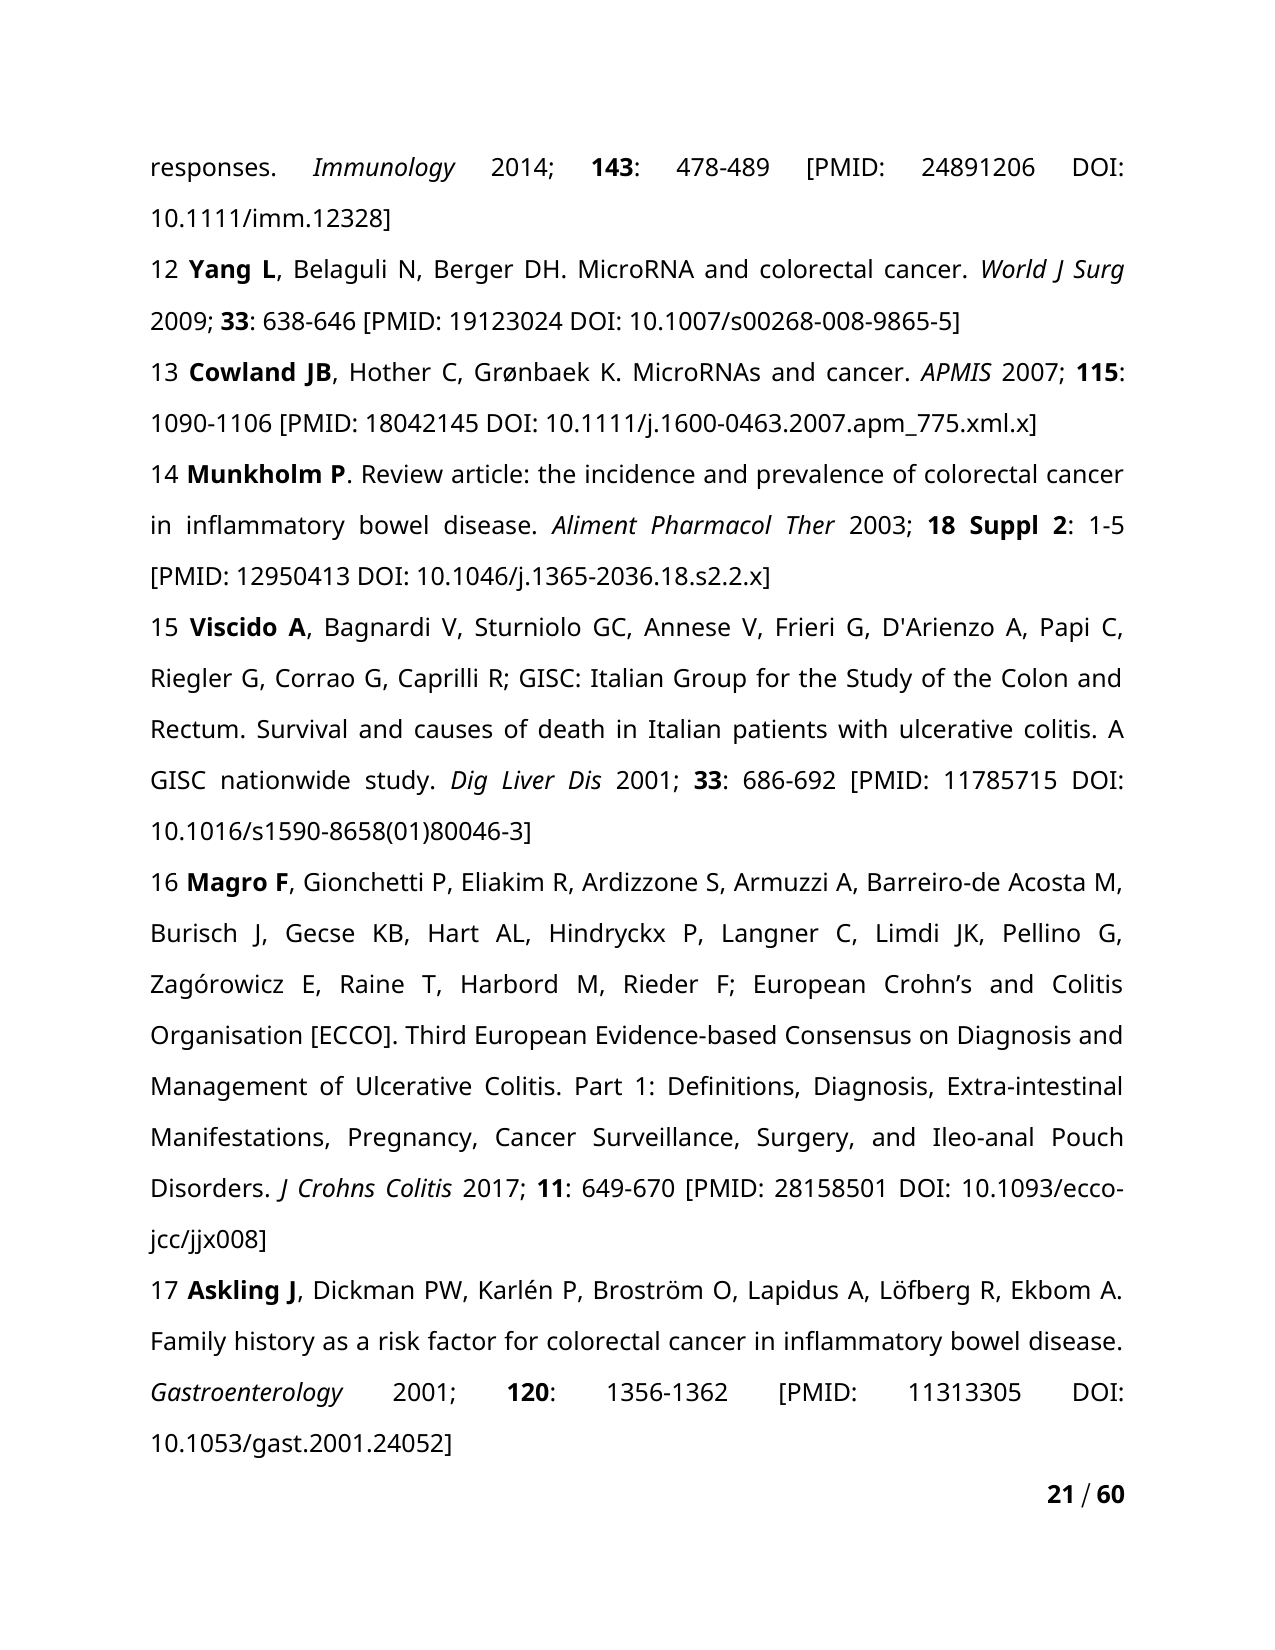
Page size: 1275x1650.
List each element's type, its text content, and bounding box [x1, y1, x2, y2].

text 17 Askling J, Dickman PW, Karlén P, Broström O, Lapidus A, Löfberg R, Ekbom A. Family history as a risk factor for colorectal cancer in inflammatory bowel disease. Gastroenterology 2001; 120: 1356-1362 [PMID: 11313305 DOI: 10.1053/gast.2001.24052] [150, 1273, 1125, 1460]
text 15 Viscido A, Bagnardi V, Sturniolo GC, Annese V, Frieri G, D'Arienzo A, Papi C, Riegler G, Corrao G, Caprilli R; GISC: Italian Group for the Study of the Colon and Rectum. Survival and causes of death in Italian patients with ulcerative colitis. A GISC nationwide study. Dig Liver Dis 2001; 33: 686-692 [PMID: 11785715 DOI: 10.1016/s1590-8658(01)80046-3] [150, 609, 1125, 848]
text 16 Magro F, Gionchetti P, Eliakim R, Ardizzone S, Armuzzi A, Barreiro-de Acosta M, Burisch J, Gecse KB, Hart AL, Hindryckx P, Langner C, Limdi JK, Pellino G, Zagórowicz E, Raine T, Harbord M, Rieder F; European Crohn’s and Colitis Organisation [ECCO]. Third European Evidence-based Consensus on Diagnosis and Management of Ulcerative Colitis. Part 1: Definitions, Diagnosis, Extra-intestinal Manifestations, Pregnancy, Cancer Surveillance, Surgery, and Ileo-anal Pouch Disorders. J Crohns Colitis 2017; 11: 649-670 [PMID: 28158501 DOI: 10.1093/ecco-jcc/jjx008] [150, 864, 1125, 1256]
text 12 Yang L, Belaguli N, Berger DH. MicroRNA and colorectal cancer. World J Surg 2009; 33: 638-646 [PMID: 19123024 DOI: 10.1007/s00268-008-9865-5] [150, 252, 1125, 337]
text 13 Cowland JB, Hother C, Grønbaek K. MicroRNAs and cancer. APMIS 2007; 115: 1090-1106 [PMID: 18042145 DOI: 10.1111/j.1600-0463.2007.apm_775.xml.x] [150, 354, 1125, 439]
text 14 Munkholm P. Review article: the incidence and prevalence of colorectal cancer in inflammatory bowel disease. Aliment Pharmacol Ther 2003; 18 Suppl 2: 1-5 [PMID: 12950413 DOI: 10.1046/j.1365-2036.18.s2.2.x] [150, 456, 1125, 592]
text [150, 150, 1125, 235]
